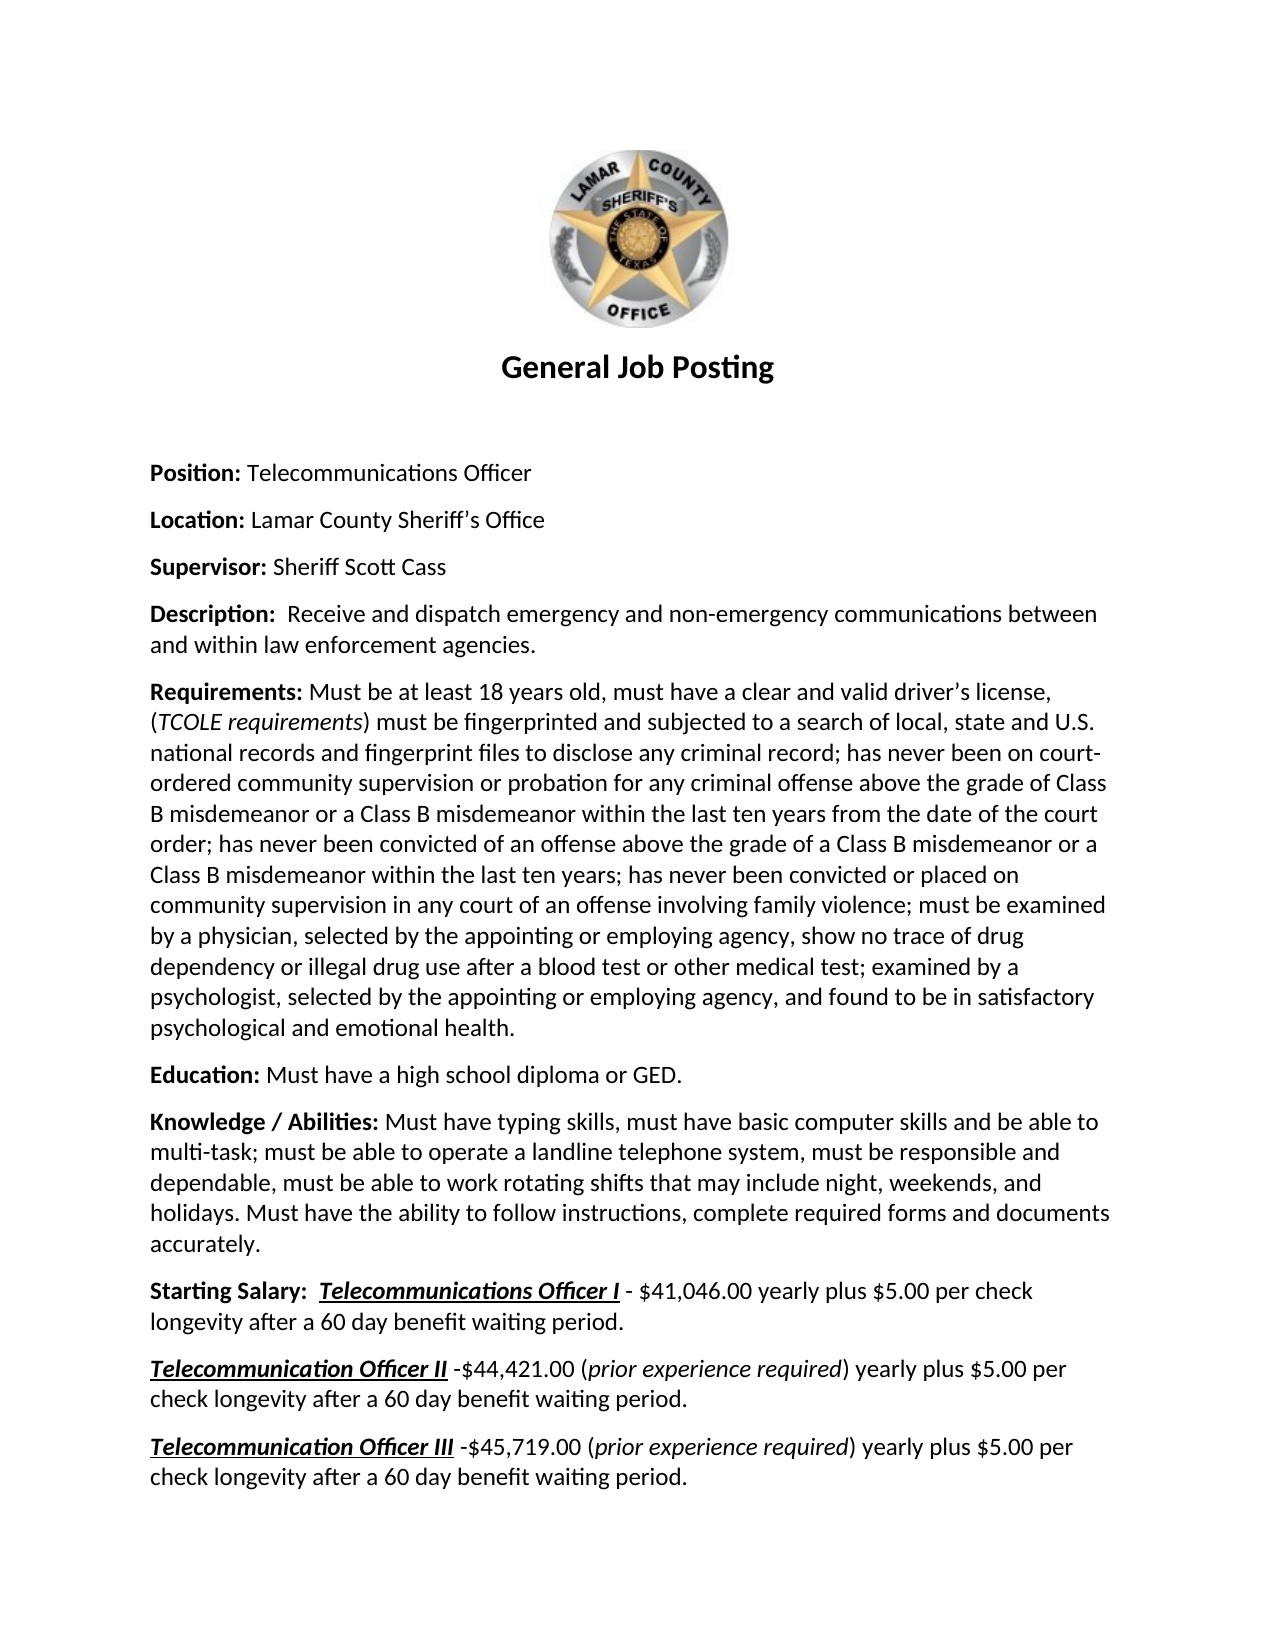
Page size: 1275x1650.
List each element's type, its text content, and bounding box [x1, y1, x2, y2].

text Knowledge / Abilities: Must have typing skills, must have basic computer skills and be able to multi-task; must be able to operate a landline telephone system, must be responsible and dependable, must be able to work rotating shifts that may include night, weekends, and holidays. Must have the ability to follow instructions, complete required forms and documents accurately. [150, 1106, 1125, 1259]
text Starting Salary: Telecommunications Officer I - $41,046.00 yearly plus $5.00 per check longevity after a 60 day benefit waiting period. [150, 1275, 1125, 1336]
text Position: Telecommunications Officer [150, 457, 1125, 487]
text Education: Must have a high school diploma or GED. [150, 1059, 1125, 1089]
text Supervisor: Sheriff Scott Cass [150, 551, 1125, 582]
text Description: Receive and dispatch emergency and non-emergency communications between and within law enforcement agencies. [150, 598, 1125, 659]
text Telecommunication Officer II -$44,421.00 (prior experience required) yearly plus $5.00 per check longevity after a 60 day benefit waiting period. [150, 1353, 1125, 1414]
text Requirements: Must be at least 18 years old, must have a clear and valid driver’s license,(TCOLE requirements) must be fingerprinted and subjected to a search of local, state and U.S. national records and fingerprint files to disclose any criminal record; has never been on court-ordered community supervision or probation for any criminal offense above the grade of Class B misdemeanor or a Class B misdemeanor within the last ten years from the date of the court order; has never been convicted of an offense above the grade of a Class B misdemeanor or a Class B misdemeanor within the last ten years; has never been convicted or placed on community supervision in any court of an offense involving family violence; must be examined by a physician, selected by the appointing or employing agency, show no trace of drug dependency or illegal drug use after a blood test or other medical test; examined by a psychologist, selected by the appointing or employing agency, and found to be in satisfactory psychological and emotional health. [150, 676, 1125, 1042]
text Location: Lamar County Sheriff’s Office [150, 504, 1125, 534]
text Telecommunication Officer III -$45,719.00 (prior experience required) yearly plus $5.00 per check longevity after a 60 day benefit waiting period. [150, 1431, 1125, 1492]
picture [538, 150, 737, 328]
text General Job Posting [150, 346, 1125, 387]
